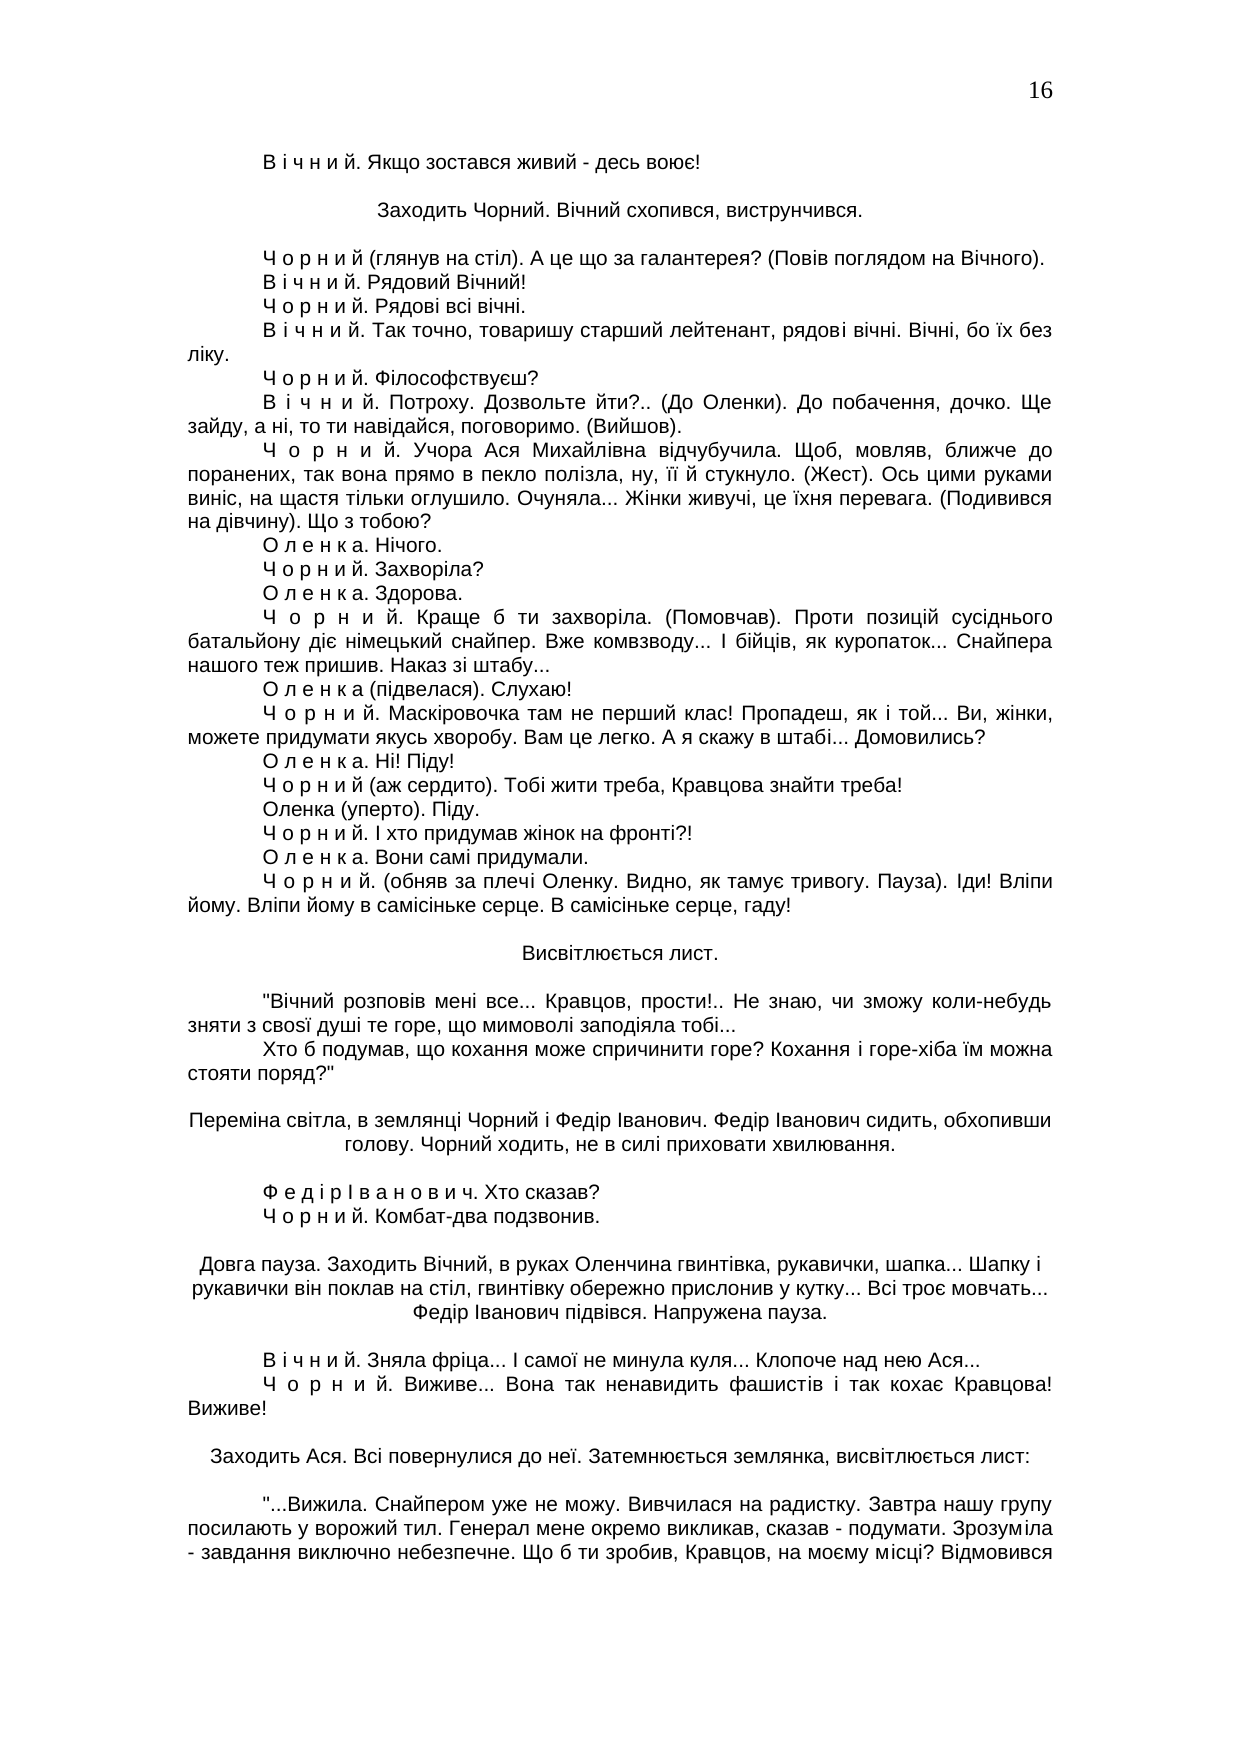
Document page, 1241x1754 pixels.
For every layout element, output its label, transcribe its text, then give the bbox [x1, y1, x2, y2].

text Ч о р н и й (глянув на стiл). А це що за галантерея? (Повiв поглядом на Вiчного). [187, 246, 1053, 270]
text О л е н к а. Нiчого. [187, 533, 1053, 557]
text В i ч н и й. Так точно, товаришу старший лейтенант, рядовi вiчнi. Вiчнi, бо їх без лiку. [187, 318, 1053, 366]
text В i ч н и й. Потроху. Дозвольте йти?.. (До Оленки). До побачення, дочко. Ще зайду, а нi, то ти навiдайся, поговоримо. (Вийшов). [187, 389, 1053, 437]
text Ч о р н и й. Захворiла? [187, 557, 1053, 581]
text Ч о р н и й. Маскiровочка там не перший клас! Пропадеш, як i той... Ви, жiнки, можете придумати якусь хворобу. Вам це легко. А я скажу в штабi... Домовились? [187, 701, 1053, 749]
text Заходить Ася. Всi повернулися до неї. Затемнюється землянка, висвiтлюється лист: [187, 1444, 1053, 1468]
text В i ч н и й. Рядовий Вiчний! [187, 270, 1053, 294]
text Хто б подумав, що кохання може спричинити горе? Кохання i горе-хiба їм можна стояти поряд?" [187, 1036, 1053, 1084]
text Ч о р н и й. Учора Ася Михайлiвна вiдчубучила. Щоб, мовляв, ближче до поранених, так вона прямо в пекло полiзла, ну, її й стукнуло. (Жест). Ось цими руками винiс, на щастя тiльки оглушило. Очуняла... Жiнки живучi, це їхня перевага. (Подивився на дiвчину). Що з тобою? [187, 437, 1053, 533]
text Заходить Чорний. Вiчний схопився, виструнчився. [187, 198, 1053, 222]
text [187, 1492, 1053, 1563]
text Висвiтлюється лист. [187, 941, 1053, 964]
text Ч о р н и й. Фiлософствуєш? [187, 366, 1053, 389]
text "Вiчний розповiв менi все... Кравцов, прости!.. Не знаю, чи зможу коли-небудь зняти з своѕї душi те горе, що мимоволi заподiяла тобi... [187, 988, 1053, 1036]
text Ф е д i р I в а н о в и ч. Хто сказав? [187, 1180, 1053, 1204]
text Ч о р н и й. (обняв за плечi Оленку. Видно, як тамує тривогу. Пауза). Iди! Влiпи йому. Влiпи йому в самiсiньке серце. В самiсiньке серце, гаду! [187, 869, 1053, 917]
text Ч о р н и й. Краще б ти захворiла. (Помовчав). Проти позицiй сусiднього батальйону дiє нiмецький снайпер. Вже комвзводу... I бiйцiв, як куропаток... Снайпера нашого теж пришив. Наказ зi штабу... [187, 605, 1053, 677]
text О л е н к а (пiдвелася). Слухаю! [187, 677, 1053, 701]
text О л е н к а. Нi! Пiду! [187, 749, 1053, 773]
text Ч о р н и й. Виживе... Вона так ненавидить фашистiв i так кохає Кравцова! Виживе! [187, 1372, 1053, 1420]
text Перемiна свiтла, в землянцi Чорний i Федiр Iванович. Федiр Iванович сидить, обхопивши голову. Чорний ходить, не в силi приховати хвилювання. [187, 1108, 1053, 1156]
text Довга пауза. Заходить Вiчний, в руках Оленчина гвинтiвка, рукавички, шапка... Шапку i рукавички вiн поклав на стiл, гвинтiвку обережно прислонив у кутку... Всi троє мовчать... Федiр Iванович пiдвiвся. Напружена пауза. [187, 1252, 1053, 1324]
text Оленка (уперто). Пiду. [187, 797, 1053, 821]
text О л е н к а. Здорова. [187, 581, 1053, 605]
text Ч о р н и й. Комбат-два подзвонив. [187, 1204, 1053, 1228]
text О л е н к а. Вони самi придумали. [187, 845, 1053, 869]
text Ч о р н и й (аж сердито). Тобi жити треба, Кравцова знайти треба! [187, 773, 1053, 797]
text Ч о р н и й. I хто придумав жiнок на фронтi?! [187, 821, 1053, 845]
text В i ч н и й. Якщо зостався живий - десь воює! [187, 150, 1053, 174]
text Ч о р н и й. Рядовi всi вiчнi. [187, 294, 1053, 318]
text В i ч н и й. Зняла фрiца... I самої не минула куля... Клопоче над нею Ася... [187, 1348, 1053, 1372]
